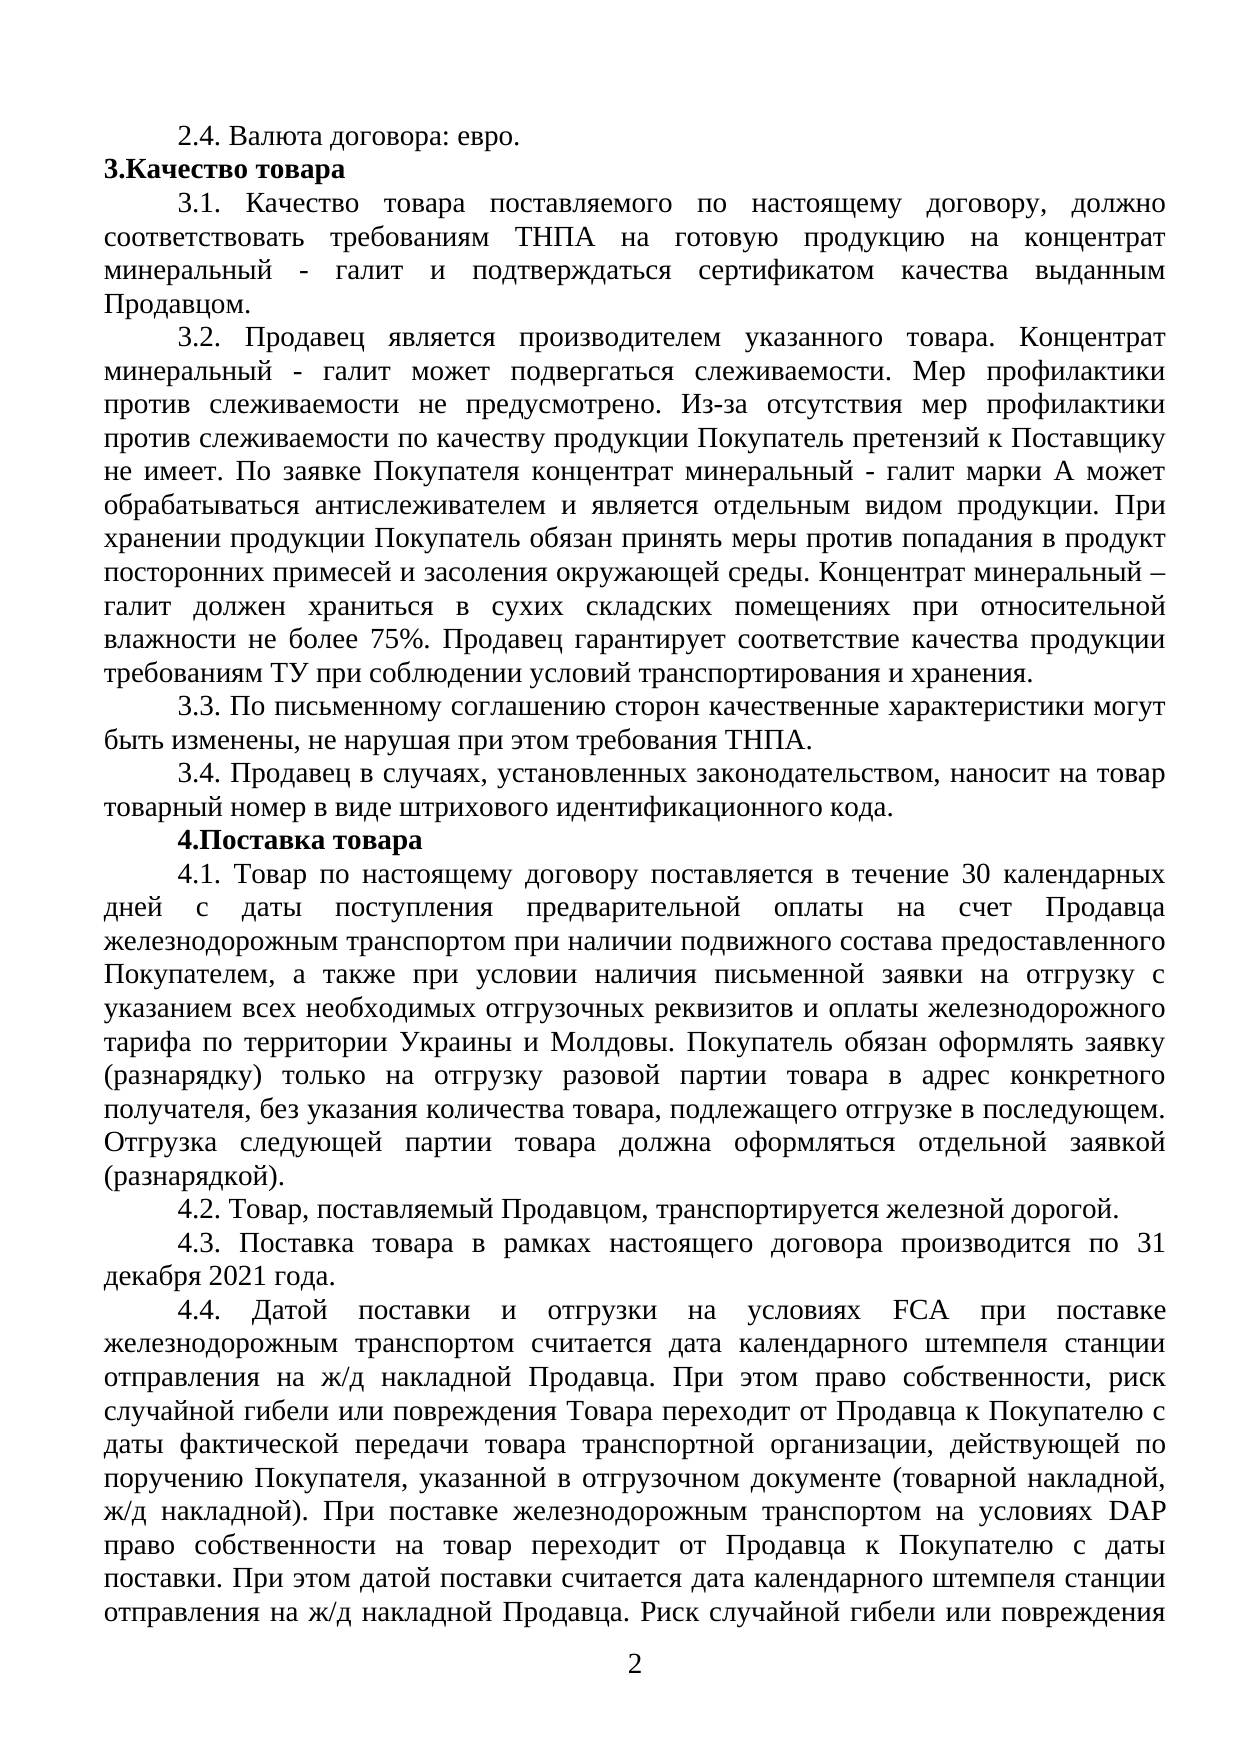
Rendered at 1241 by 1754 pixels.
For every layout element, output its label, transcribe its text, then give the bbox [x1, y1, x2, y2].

text 4.3. Поставка товара в рамках настоящего договора производится по 31 декабря 2021 года. [103, 1225, 1167, 1292]
text 3.2. Продавец является производителем указанного товара. Концентрат минеральный - галит может подвергаться слеживаемости. Мер профилактики против слеживаемости не предусмотрено. Из-за отсутствия мер профилактики против слеживаемости по качеству продукции Покупатель претензий к Поставщику не имеет. По заявке Покупателя концентрат минеральный - галит марки А может обрабатываться антислеживателем и является отдельным видом продукции. При хранении продукции Покупатель обязан принять меры против попадания в продукт посторонних примесей и засоления окружающей среды. Концентрат минеральный – галит должен храниться в сухих складских помещениях при относительной влажности не более 75%. Продавец гарантирует соответствие качества продукции требованиям ТУ при соблюдении условий транспортирования и хранения. [103, 319, 1167, 688]
text 3.Качество товара [103, 152, 1167, 185]
text 3.1. Качество товара поставляемого по настоящему договору, должно соответствовать требованиям ТНПА на готовую продукцию на концентрат минеральный - галит и подтверждаться сертификатом качества выданным Продавцом. [103, 185, 1167, 319]
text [103, 1292, 1167, 1627]
text 4.Поставка товара [103, 822, 1167, 856]
text 2.4. Валюта договора: евро. [103, 118, 1167, 152]
text 4.2. Товар, поставляемый Продавцом, транспортируется железной дорогой. [103, 1191, 1167, 1225]
text 4.1. Товар по настоящему договору поставляется в течение 30 календарных дней с даты поступления предварительной оплаты на счет Продавца железнодорожным транспортом при наличии подвижного состава предоставленного Покупателем, а также при условии наличия письменной заявки на отгрузку с указанием всех необходимых отгрузочных реквизитов и оплаты железнодорожного тарифа по территории Украины и Молдовы. Покупатель обязан оформлять заявку (разнарядку) только на отгрузку разовой партии товара в адрес конкретного получателя, без указания количества товара, подлежащего отгрузке в последующем. Отгрузка следующей партии товара должна оформляться отдельной заявкой (разнарядкой). [103, 856, 1167, 1191]
text 3.4. Продавец в случаях, установленных законодательством, наносит на товар товарный номер в виде штрихового идентификационного кода. [103, 755, 1167, 822]
text 3.3. По письменному соглашению сторон качественные характеристики могут быть изменены, не нарушая при этом требования ТНПА. [103, 688, 1167, 755]
